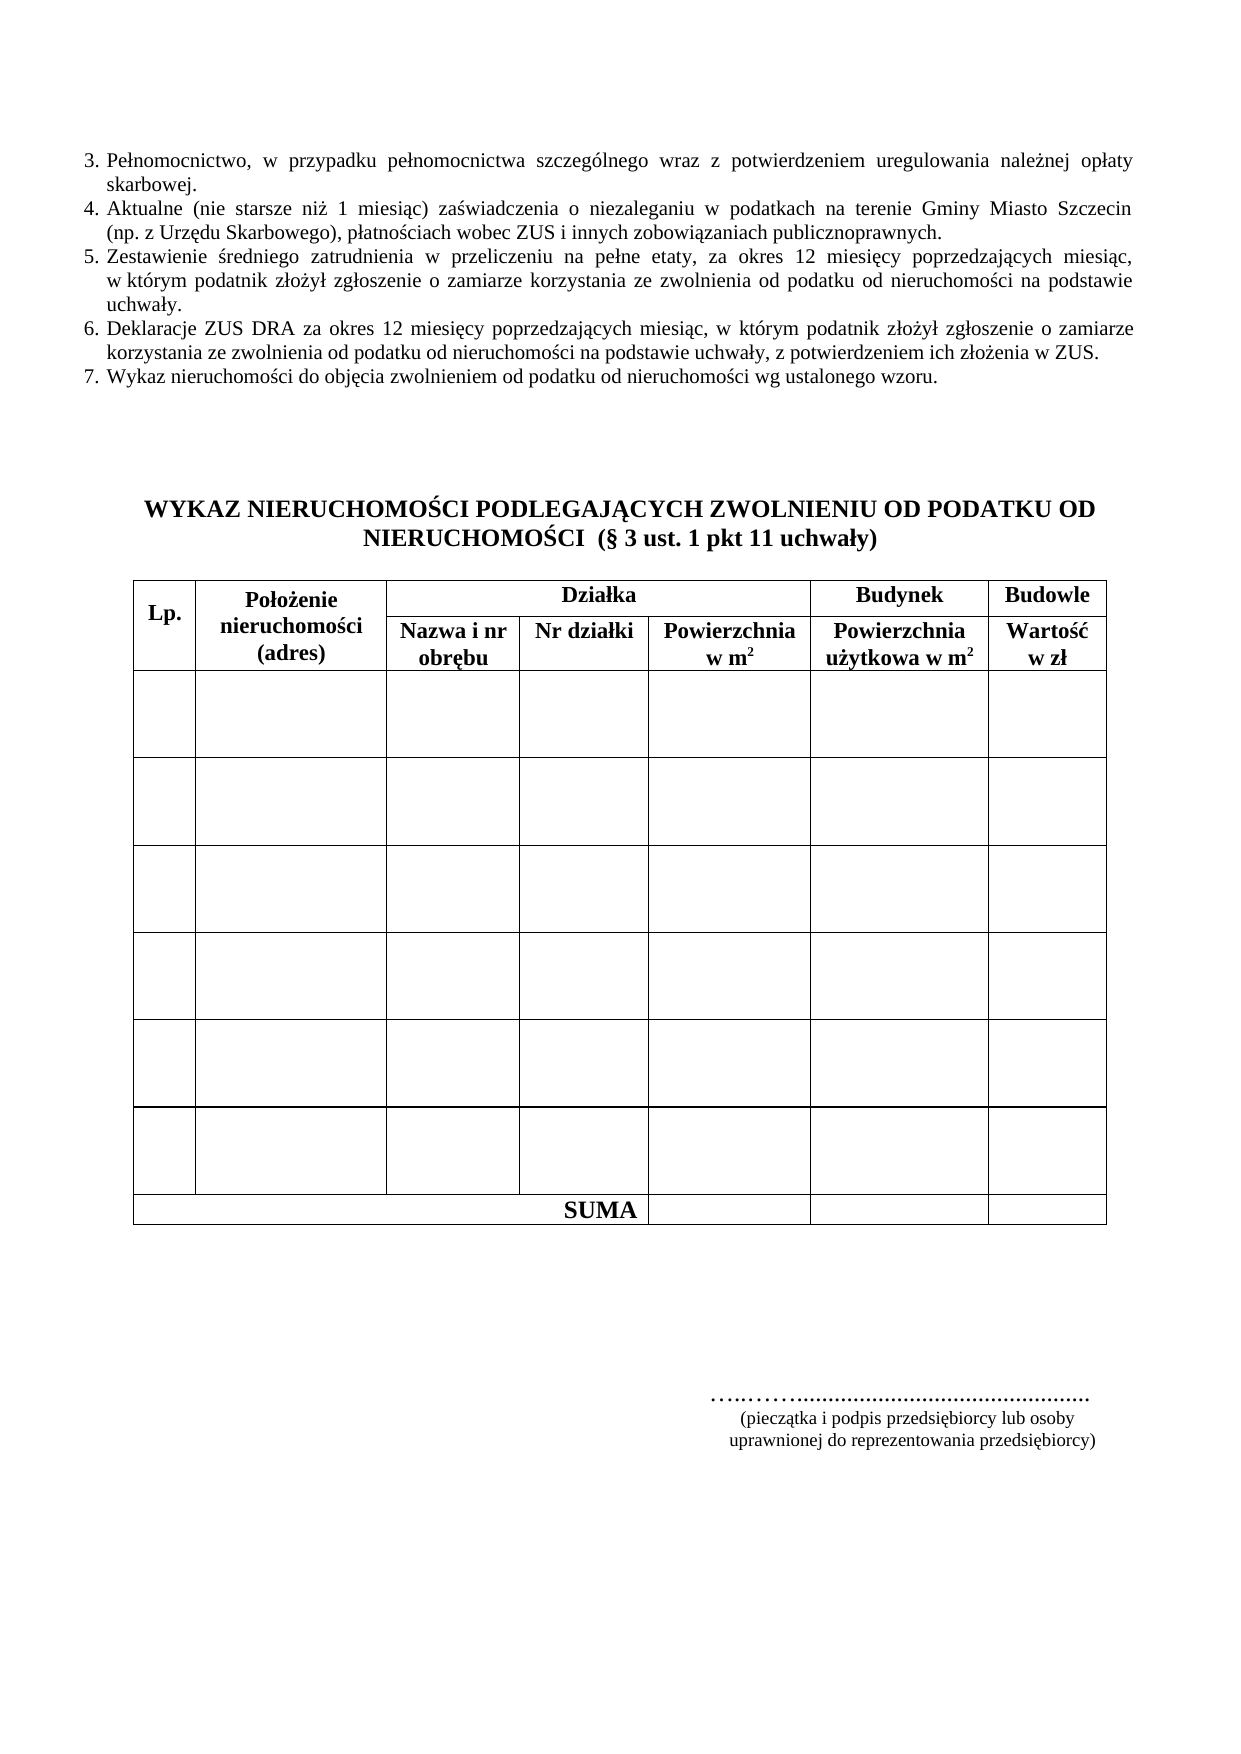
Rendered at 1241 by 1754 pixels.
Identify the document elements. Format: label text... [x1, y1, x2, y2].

table_cell [134, 758, 195, 844]
table_cell [649, 1020, 810, 1106]
table_cell [387, 758, 519, 844]
table_cell [989, 1195, 1106, 1223]
table_cell [649, 671, 810, 757]
table_cell [520, 1108, 648, 1194]
table_cell [989, 1020, 1106, 1106]
table_cell [649, 1195, 810, 1223]
table_cell [387, 846, 519, 932]
table_cell [196, 1020, 386, 1106]
table_cell [649, 758, 810, 844]
text …..……............................................... [180, 1349, 1134, 1407]
table_cell [811, 1195, 988, 1223]
table_header Budowle [989, 581, 1106, 616]
table_cell [989, 933, 1106, 1019]
table_cell [989, 846, 1106, 932]
table_header Budynek [811, 581, 988, 616]
table_cell SUMA [134, 1195, 648, 1223]
table_cell Wartość w zł [989, 617, 1106, 670]
table_cell [196, 671, 386, 757]
list Zestawienie średniego zatrudnienia w przeliczeniu na pełne etaty, za okres 12 miesięcy poprzedzających miesiąc, w którym podatnik złożył zgłoszenie o zamiarze korzystania ze zwolnienia od podatku od nieruchomości na podstawie uchwały. [84, 244, 1134, 316]
table_cell [520, 758, 648, 844]
table_cell Nazwa i nr obrębu [387, 617, 519, 670]
table_cell Nr działki [520, 617, 648, 670]
table_cell [134, 1020, 195, 1106]
table_cell [134, 1108, 195, 1194]
table_cell [196, 933, 386, 1019]
table_cell [649, 933, 810, 1019]
table_cell [649, 846, 810, 932]
table_cell [387, 933, 519, 1019]
table_cell Powierzchnia w m2 [649, 617, 810, 670]
list Deklaracje ZUS DRA za okres 12 miesięcy poprzedzających miesiąc, w którym podatnik złożył zgłoszenie o zamiarze korzystania ze zwolnienia od podatku od nieruchomości na podstawie uchwały, z potwierdzeniem ich złożenia w ZUS. [84, 316, 1134, 364]
table_cell [989, 1108, 1106, 1194]
list Pełnomocnictwo, w przypadku pełnomocnictwa szczególnego wraz z potwierdzeniem uregulowania należnej opłaty skarbowej. [84, 148, 1134, 196]
table_cell [387, 1108, 519, 1194]
table_header Lp. [134, 581, 195, 670]
table_cell [811, 758, 988, 844]
table_cell [520, 933, 648, 1019]
table_cell [520, 846, 648, 932]
table_header Położenie nieruchomości (adres) [196, 581, 386, 670]
table_cell [811, 846, 988, 932]
table_cell [811, 933, 988, 1019]
table_cell [811, 1108, 988, 1194]
list Wykaz nieruchomości do objęcia zwolnieniem od podatku od nieruchomości wg ustalonego wzoru. [84, 364, 1134, 388]
table_cell [387, 1020, 519, 1106]
text (pieczątka i podpis przedsiębiorcy lub osoby uprawnionej do reprezentowania przedsiębiorcy) [77, 1407, 1134, 1450]
table_cell [134, 933, 195, 1019]
table_cell [989, 758, 1106, 844]
table_cell [196, 758, 386, 844]
list Aktualne (nie starsze niż 1 miesiąc) zaświadczenia o niezaleganiu w podatkach na terenie Gminy Miasto Szczecin (np. z Urzędu Skarbowego), płatnościach wobec ZUS i innych zobowiązaniach publicznoprawnych. [84, 196, 1134, 244]
table_cell [387, 671, 519, 757]
table_cell [520, 1020, 648, 1106]
table_cell [134, 846, 195, 932]
text WYKAZ NIERUCHOMOŚCI PODLEGAJĄCYCH ZWOLNIENIU OD PODATKU OD NIERUCHOMOŚCI (§ 3 ust. 1 pkt 11 uchwały) [106, 494, 1134, 551]
table_cell Powierzchnia użytkowa w m2 [811, 617, 988, 670]
table_cell [520, 671, 648, 757]
table_cell [811, 671, 988, 757]
table_cell [989, 671, 1106, 757]
table_cell [649, 1108, 810, 1194]
table_cell [196, 846, 386, 932]
table_cell [196, 1108, 386, 1194]
table_header Działka [387, 581, 810, 616]
table_cell [811, 1020, 988, 1106]
table_cell [134, 671, 195, 757]
